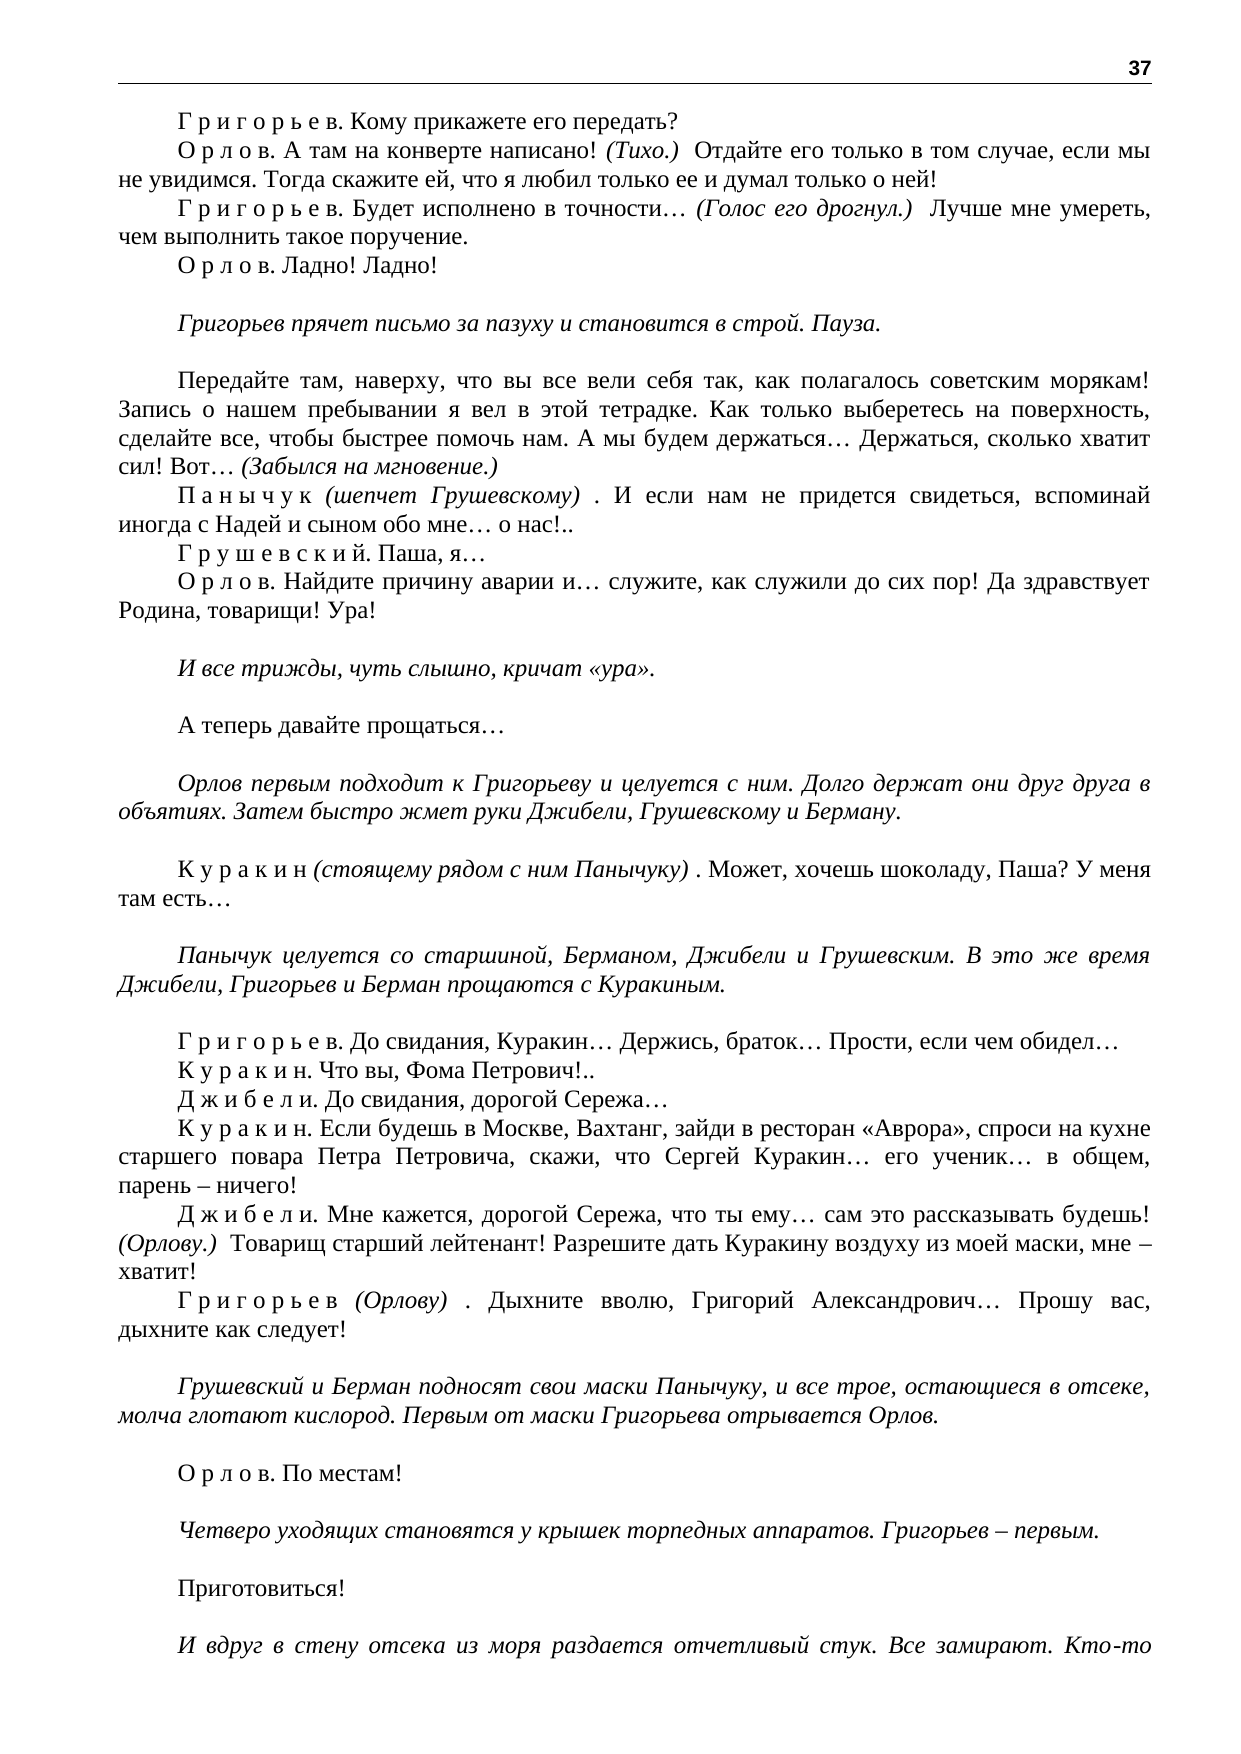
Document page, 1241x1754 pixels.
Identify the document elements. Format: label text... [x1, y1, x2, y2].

text Четверо уходящих становятся у крышек торпедных аппаратов. Григорьев – первым. [118, 1515, 1152, 1544]
text Орлов первым подходит к Григорьеву и целуется с ним. Долго держат они друг друга в объятиях. Затем быстро жмет руки Джибели, Грушевскому и Берману. [118, 768, 1152, 825]
text И все трижды, чуть слышно, кричат «ура». [118, 653, 1152, 681]
text О р л о в. А там на конверте написано! (Тихо.) Отдайте его только в том случае, если мы не увидимся. Тогда скажите ей, что я любил только ее и думал только о ней! [118, 135, 1152, 193]
text Грушевский и Берман подносят свои маски Панычуку, и все трое, остающиеся в отсеке, молча глотают кислород. Первым от маски Григорьева отрывается Орлов. [118, 1371, 1152, 1429]
text О р л о в. Ладно! Ладно! [118, 250, 1152, 279]
text К у р а к и н (стоящему рядом с ним Панычуку) . Может, хочешь шоколаду, Паша? У меня там есть… [118, 854, 1152, 911]
text О р л о в. По местам! [118, 1458, 1152, 1486]
text Приготовиться! [118, 1573, 1152, 1601]
text П а н ы ч у к (шепчет Грушевскому) . И если нам не придется свидеться, вспоминай иногда с Надей и сыном обо мне… о нас!.. [118, 480, 1152, 538]
text Передайте там, наверху, что вы все вели себя так, как полагалось советским морякам! Запись о нашем пребывании я вел в этой тетрадке. Как только выберетесь на поверхность, сделайте все, чтобы быстрее помочь нам. А мы будем держаться… Держаться, сколько хватит сил! Вот… (Забылся на мгновение.) [118, 365, 1152, 480]
text Панычук целуется со старшиной, Берманом, Джибели и Грушевским. В это же время Джибели, Григорьев и Берман прощаются с Куракиным. [118, 940, 1152, 998]
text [118, 1630, 1152, 1659]
text Г р и г о р ь е в. До свидания, Куракин… Держись, браток… Прости, если чем обидел… [118, 1026, 1152, 1055]
text Григорьев прячет письмо за пазуху и становится в строй. Пауза. [118, 308, 1152, 336]
text Д ж и б е л и. До свидания, дорогой Сережа… [118, 1084, 1152, 1113]
text Д ж и б е л и. Мне кажется, дорогой Сережа, что ты ему… сам это рассказывать будешь! (Орлову.) Товарищ старший лейтенант! Разрешите дать Куракину воздуху из моей маски, мне – хватит! [118, 1199, 1152, 1285]
text Г р у ш е в с к и й. Паша, я… [118, 538, 1152, 566]
text Г р и г о р ь е в. Кому прикажете его передать? [118, 106, 1152, 135]
text Г р и г о р ь е в (Орлову) . Дыхните вволю, Григорий Александрович… Прошу вас, дыхните как следует! [118, 1285, 1152, 1343]
text А теперь давайте прощаться… [118, 710, 1152, 739]
text К у р а к и н. Если будешь в Москве, Вахтанг, зайди в ресторан «Аврора», спроси на кухне старшего повара Петра Петровича, скажи, что Сергей Куракин… его ученик… в общем, парень – ничего! [118, 1113, 1152, 1199]
text К у р а к и н. Что вы, Фома Петрович!.. [118, 1055, 1152, 1084]
text О р л о в. Найдите причину аварии и… служите, как служили до сих пор! Да здравствует Родина, товарищи! Ура! [118, 566, 1152, 624]
text Г р и г о р ь е в. Будет исполнено в точности… (Голос его дрогнул.) Лучше мне умереть, чем выполнить такое поручение. [118, 193, 1152, 250]
